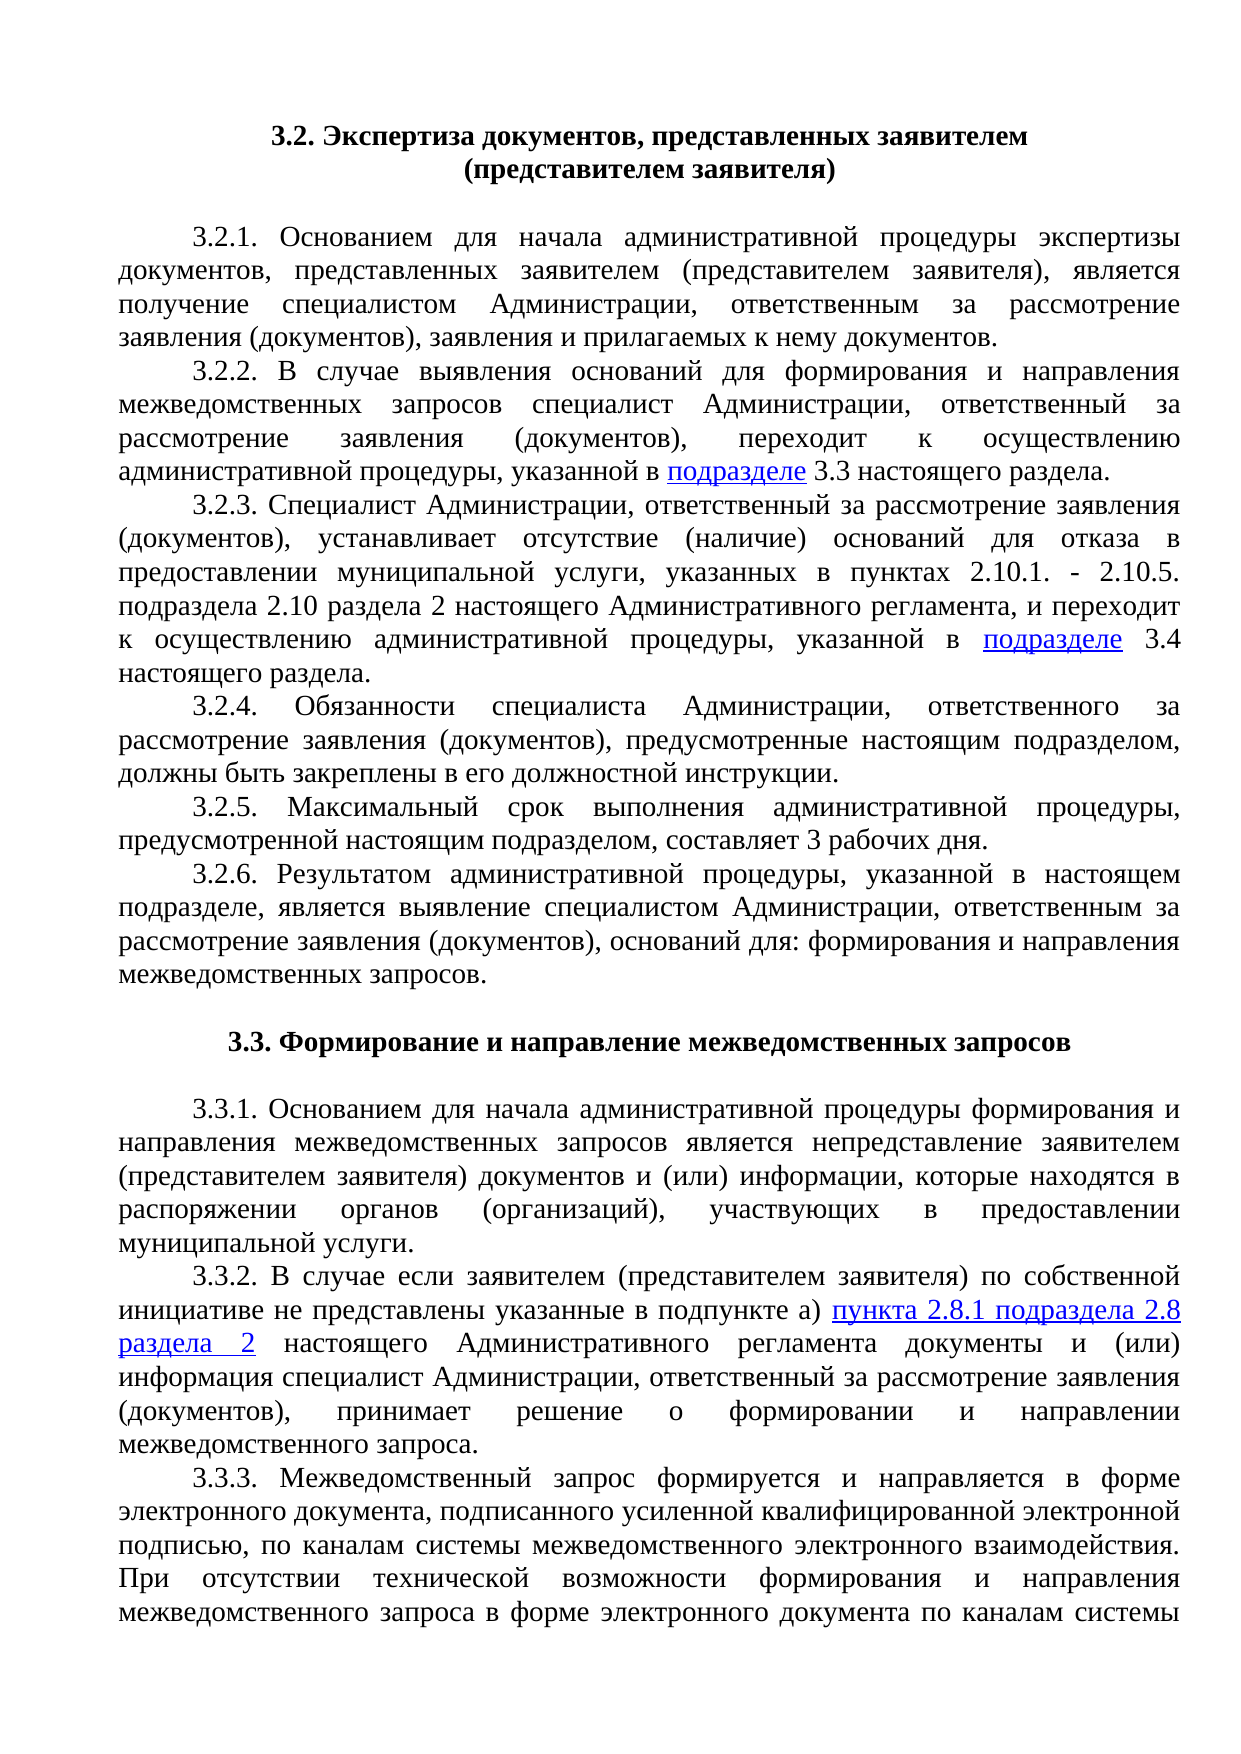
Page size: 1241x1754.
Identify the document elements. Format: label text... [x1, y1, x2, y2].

text 3.2.3. Специалист Администрации, ответственный за рассмотрение заявления (документов), устанавливает отсутствие (наличие) оснований для отказа в предоставлении муниципальной услуги, указанных в пунктах 2.10.1. - 2.10.5. подраздела 2.10 раздела 2 настоящего Административного регламента, и переходит к осуществлению административной процедуры, указанной в подразделе 3.4 настоящего раздела. [118, 487, 1181, 688]
text 3.3.1. Основанием для начала административной процедуры формирования и направления межведомственных запросов является непредставление заявителем (представителем заявителя) документов и (или) информации, которые находятся в распоряжении органов (организаций), участвующих в предоставлении муниципальной услуги. [118, 1091, 1181, 1258]
text 3.2.2. В случае выявления оснований для формирования и направления межведомственных запросов специалист Администрации, ответственный за рассмотрение заявления (документов), переходит к осуществлению административной процедуры, указанной в подразделе 3.3 настоящего раздела. [118, 353, 1181, 487]
text (представителем заявителя) [118, 152, 1181, 185]
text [118, 1460, 1181, 1627]
text 3.2.4. Обязанности специалиста Администрации, ответственного за рассмотрение заявления (документов), предусмотренные настоящим подразделом, должны быть закреплены в его должностной инструкции. [118, 688, 1181, 789]
text 3.2.1. Основанием для начала административной процедуры экспертизы документов, представленных заявителем (представителем заявителя), является получение специалистом Администрации, ответственным за рассмотрение заявления (документов), заявления и прилагаемых к нему документов. [118, 219, 1181, 353]
text 3.2. Экспертиза документов, представленных заявителем [118, 118, 1181, 152]
text 3.2.6. Результатом административной процедуры, указанной в настоящем подразделе, является выявление специалистом Администрации, ответственным за рассмотрение заявления (документов), оснований для: формирования и направления межведомственных запросов. [118, 856, 1181, 990]
text 3.3.2. В случае если заявителем (представителем заявителя) по собственной инициативе не представлены указанные в подпункте а) пункта 2.8.1 подраздела 2.8 раздела 2 настоящего Административного регламента документы и (или) информация специалист Администрации, ответственный за рассмотрение заявления (документов), принимает решение о формировании и направлении межведомственного запроса. [118, 1258, 1181, 1460]
text 3.2.5. Максимальный срок выполнения административной процедуры, предусмотренной настоящим подразделом, составляет 3 рабочих дня. [118, 789, 1181, 856]
text 3.3. Формирование и направление межведомственных запросов [118, 1024, 1181, 1057]
